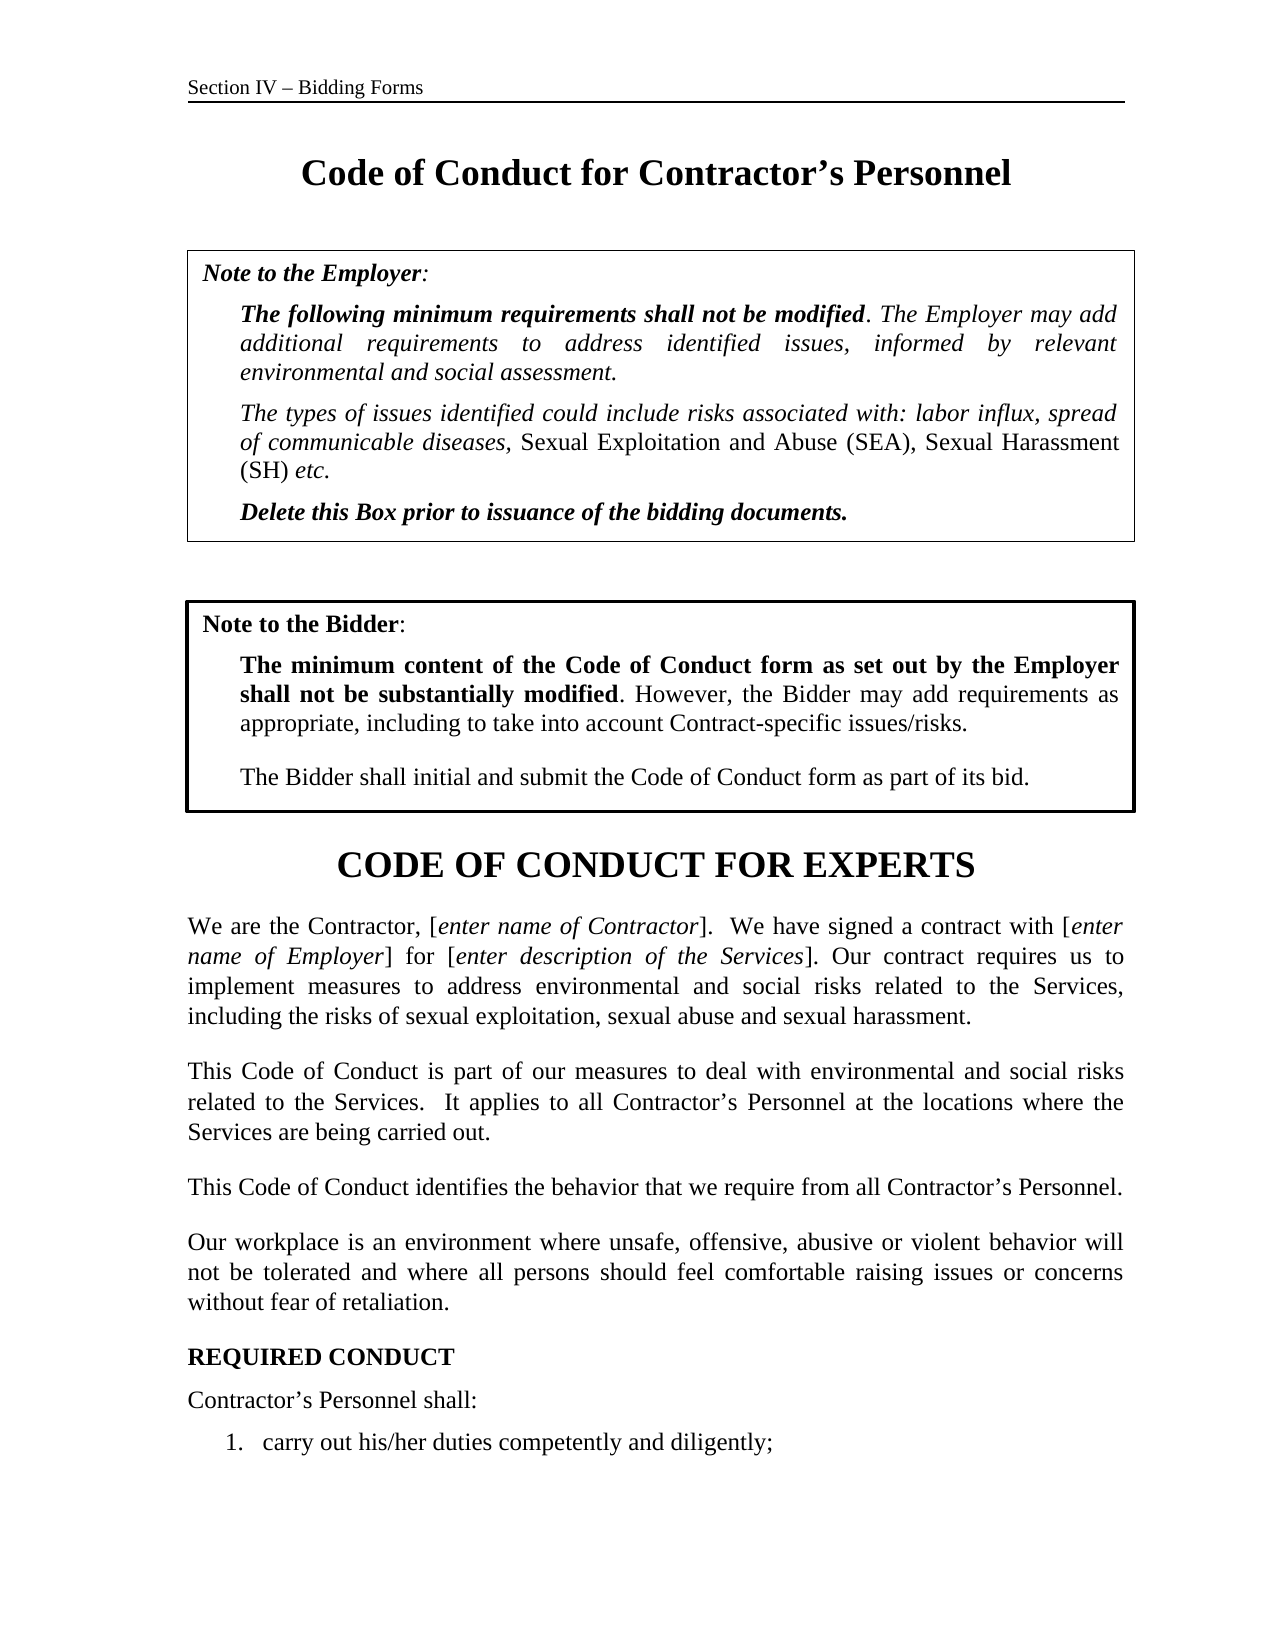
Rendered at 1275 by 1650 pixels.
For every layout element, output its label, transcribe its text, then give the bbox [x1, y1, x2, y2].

text This Code of Conduct is part of our measures to deal with environmental and social risks related to the Services. It applies to all Contractor’s Personnel at the locations where the Services are being carried out. [187, 1056, 1125, 1145]
text Contractor’s Personnel shall: [187, 1385, 1125, 1413]
text We are the Contractor, [enter name of Contractor]. We have signed a contract with [enter name of Employer] for [enter description of the Services]. Our contract requires us to implement measures to address environmental and social risks related to the Services, including the risks of sexual exploitation, sexual abuse and sexual harassment. [187, 911, 1125, 1030]
text REQUIRED CONDUCT [187, 1342, 1125, 1371]
text CODE OF CONDUCT FOR EXPERTS [187, 843, 1125, 886]
text This Code of Conduct identifies the behavior that we require from all Contractor’s Personnel. [187, 1172, 1125, 1201]
list carry out his/her duties competently and diligently; [225, 1427, 1125, 1456]
text Our workplace is an environment where unsafe, offensive, abusive or violent behavior will not be tolerated and where all persons should feel comfortable raising issues or concerns without fear of retaliation. [187, 1227, 1125, 1316]
text Code of Conduct for Contractor’s Personnel [187, 150, 1125, 193]
